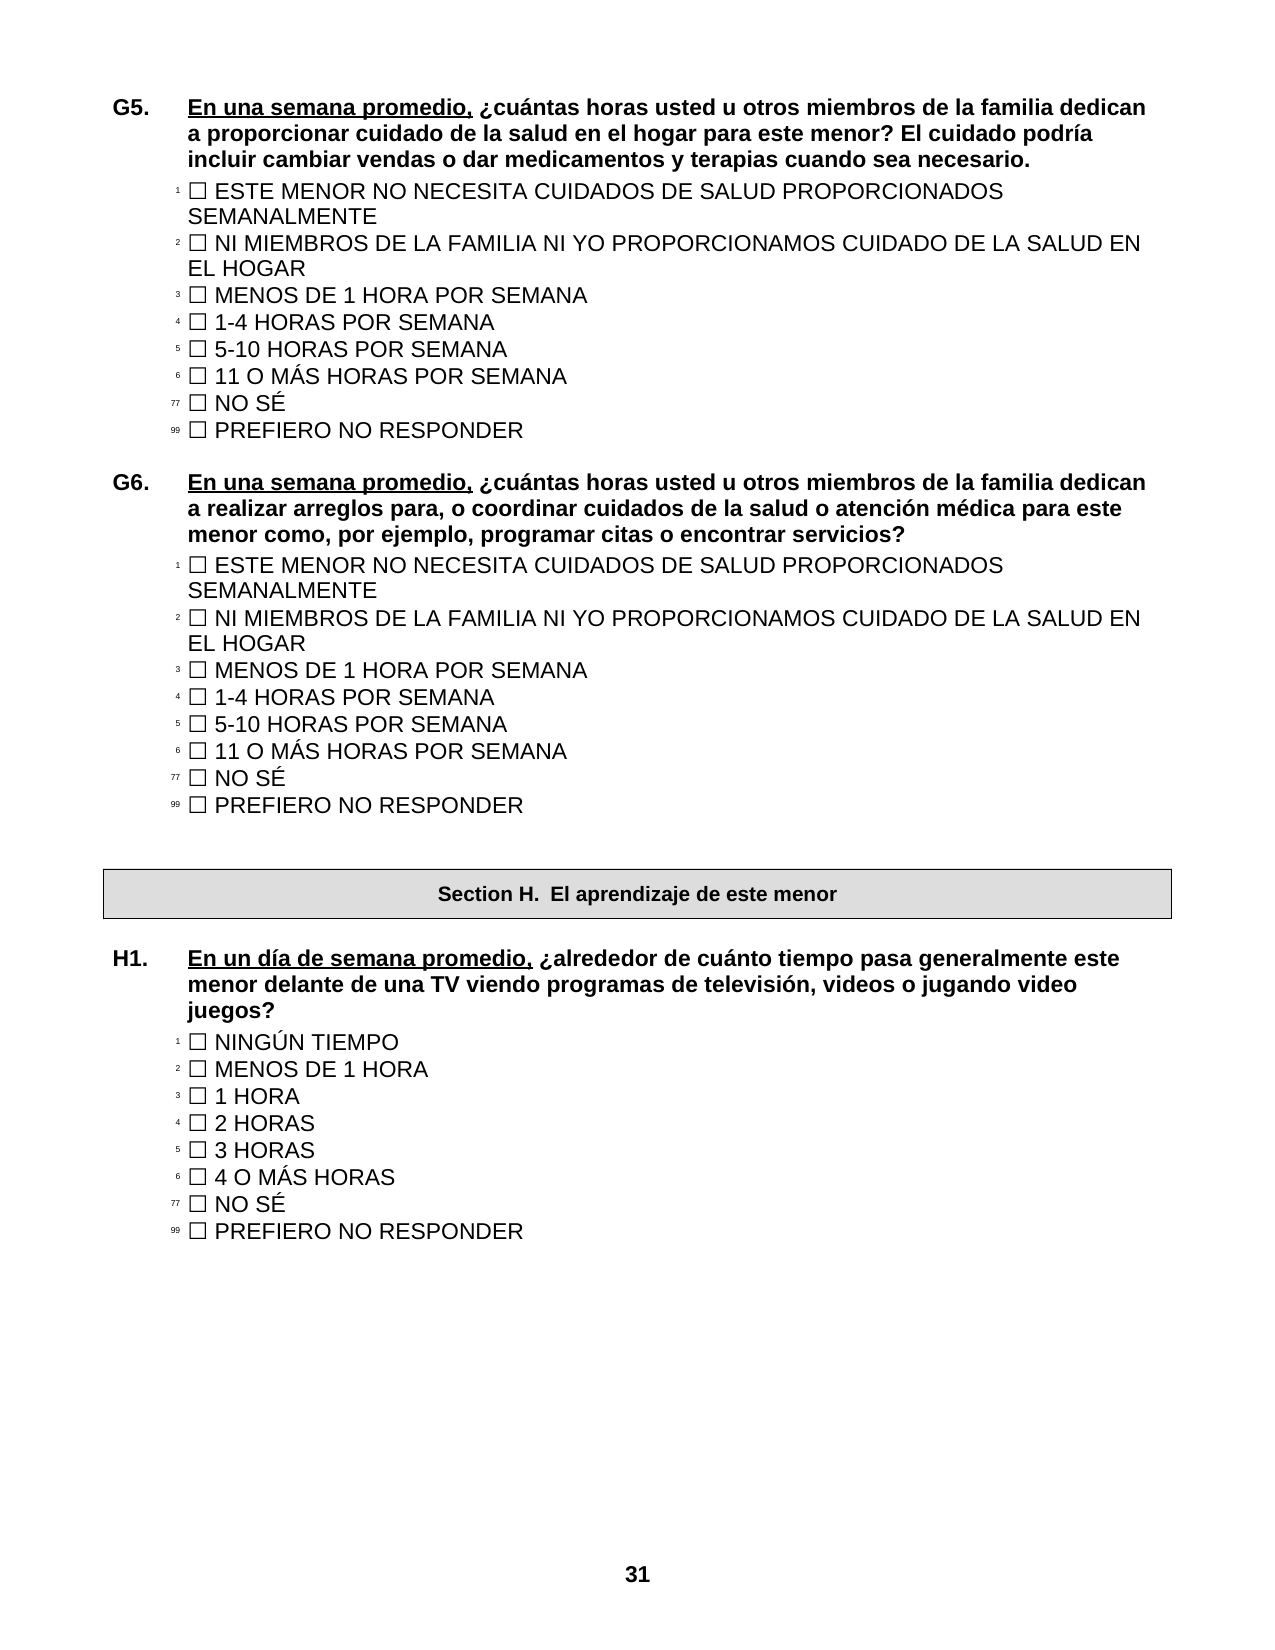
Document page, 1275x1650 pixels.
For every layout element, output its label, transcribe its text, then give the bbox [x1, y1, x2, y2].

list ☐ PREFIERO NO RESPONDER [180, 419, 1162, 444]
text ☐ 1-4 HORAS POR SEMANA [180, 310, 1162, 335]
list ☐ NO SÉ [180, 766, 1162, 791]
text ☐ 11 O MÁS HORAS POR SEMANA [180, 364, 1162, 389]
text ☐ 1 HORA [180, 1084, 1162, 1109]
list ☐ PREFIERO NO RESPONDER [180, 1219, 1162, 1244]
text ☐ 3 HORAS [180, 1138, 1162, 1163]
text ☐ NI MIEMBROS DE LA FAMILIA NI YO PROPORCIONAMOS CUIDADO DE LA SALUD EN EL HOGAR [180, 606, 1162, 656]
list ☐ PREFIERO NO RESPONDER [180, 793, 1162, 818]
text ☐ 5-10 HORAS POR SEMANA [180, 337, 1162, 362]
text ☐ 5-10 HORAS POR SEMANA [180, 712, 1162, 737]
text ☐ MENOS DE 1 HORA POR SEMANA [180, 658, 1162, 683]
text ☐ NINGÚN TIEMPO [180, 1030, 1162, 1055]
text ☐ 11 O MÁS HORAS POR SEMANA [180, 739, 1162, 764]
text ☐ 4 O MÁS HORAS [180, 1165, 1162, 1190]
text En una semana promedio, ¿cuántas horas usted u otros miembros de la familia dedican a proporcionar cuidado de la salud en el hogar para este menor? El cuidado podría incluir cambiar vendas o dar medicamentos y terapias cuando sea necesario. [112, 94, 1162, 173]
text En una semana promedio, ¿cuántas horas usted u otros miembros de la familia dedican a realizar arreglos para, o coordinar cuidados de la salud o atención médica para este menor como, por ejemplo, programar citas o encontrar servicios? [112, 469, 1162, 548]
text ☐ MENOS DE 1 HORA [180, 1057, 1162, 1082]
list ☐ NO SÉ [180, 392, 1162, 417]
text ☐ ESTE MENOR NO NECESITA CUIDADOS DE SALUD PROPORCIONADOS SEMANALMENTE [180, 554, 1162, 604]
text ☐ 1-4 HORAS POR SEMANA [180, 685, 1162, 710]
text ☐ MENOS DE 1 HORA POR SEMANA [180, 283, 1162, 308]
text En un día de semana promedio, ¿alrededor de cuánto tiempo pasa generalmente este menor delante de una TV viendo programas de televisión, videos o jugando video juegos? [112, 944, 1162, 1024]
subtitle El aprendizaje de este menor [104, 870, 1171, 918]
text ☐ NI MIEMBROS DE LA FAMILIA NI YO PROPORCIONAMOS CUIDADO DE LA SALUD EN EL HOGAR [180, 231, 1162, 281]
text ☐ ESTE MENOR NO NECESITA CUIDADOS DE SALUD PROPORCIONADOS SEMANALMENTE [180, 179, 1162, 229]
list ☐ NO SÉ [180, 1192, 1162, 1217]
text ☐ 2 HORAS [180, 1111, 1162, 1136]
